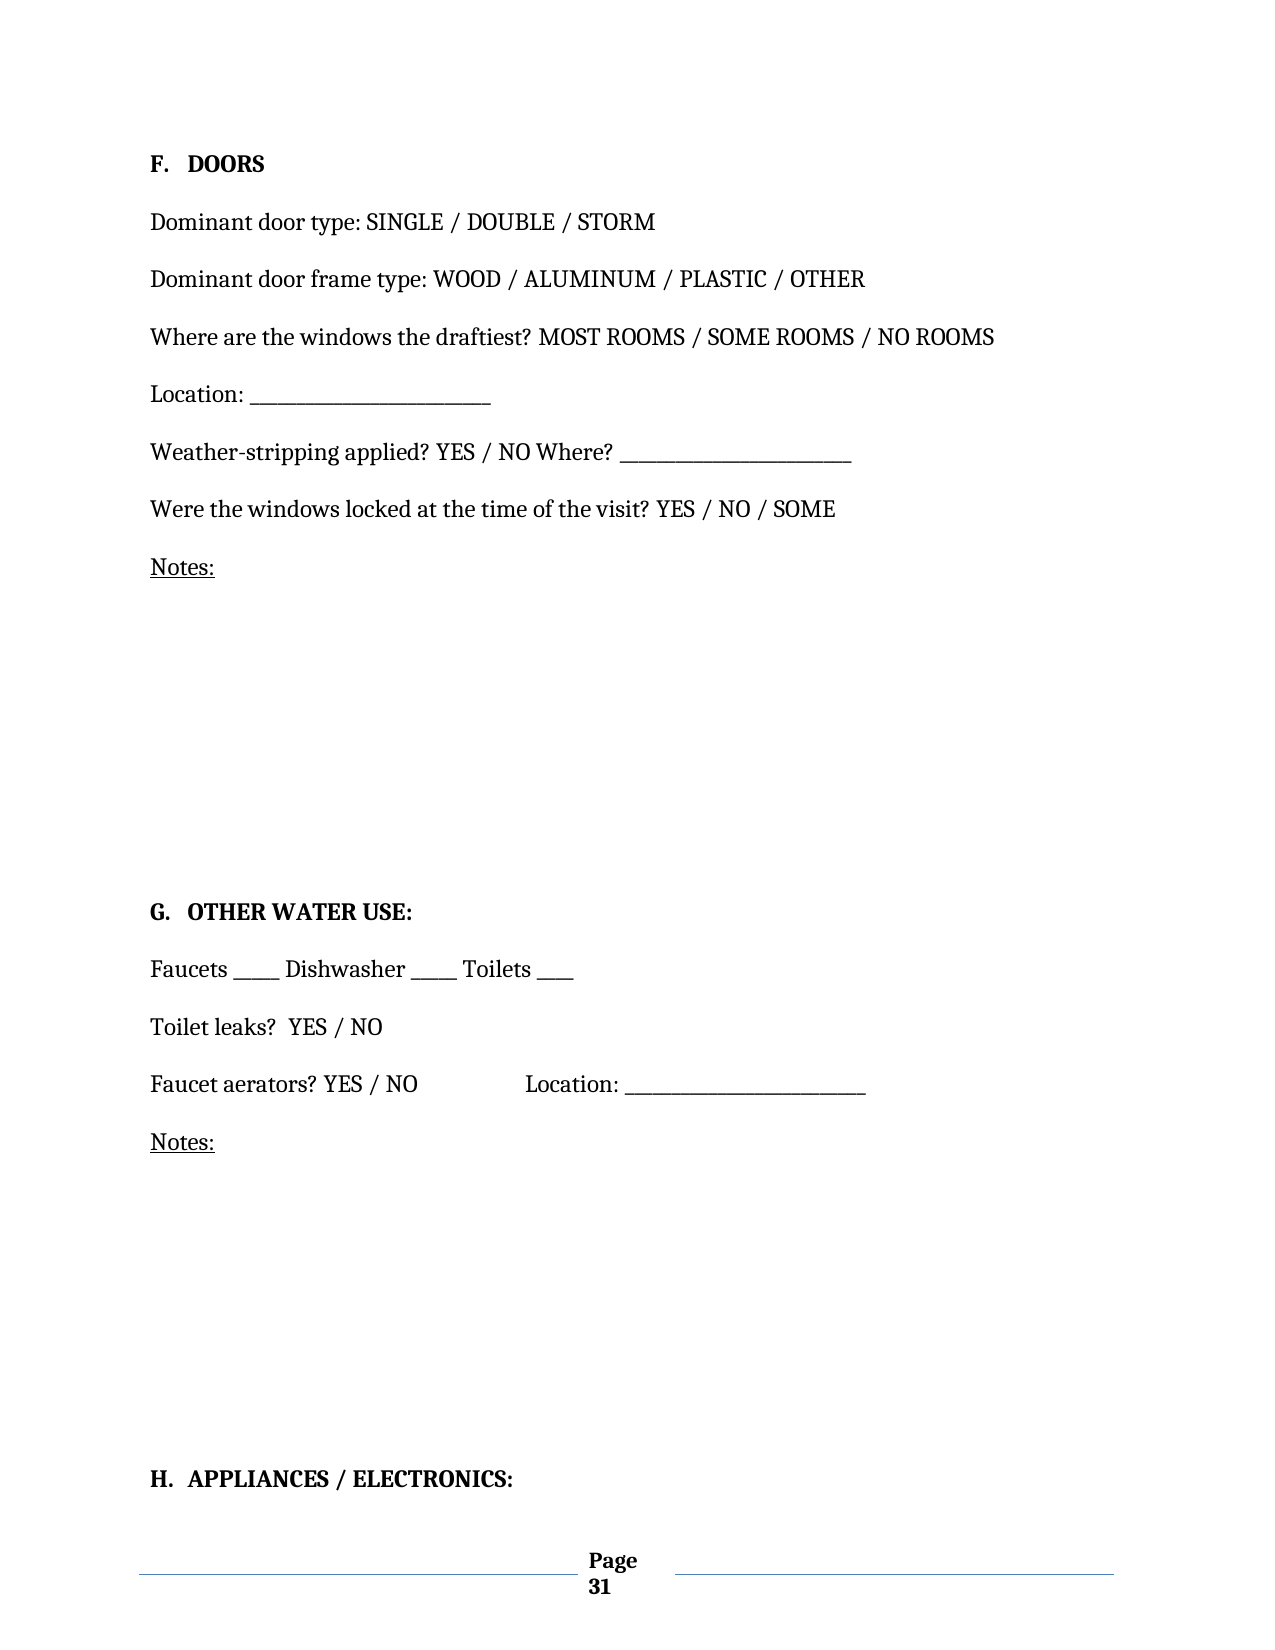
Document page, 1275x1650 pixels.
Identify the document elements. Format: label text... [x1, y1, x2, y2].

list OTHER WATER USE: [150, 897, 1125, 926]
text Weather-stripping applied? YES / NO Where? _________________________ [150, 437, 1125, 466]
text Dominant door frame type: WOOD / ALUMINUM / PLASTIC / OTHER [150, 265, 1125, 294]
text Were the windows locked at the time of the visit? YES / NO / SOME [150, 495, 1125, 524]
text Location: __________________________ [150, 380, 1125, 409]
text Notes: [150, 1127, 1125, 1156]
text Faucets _____ Dishwasher _____ Toilets ____ [150, 955, 1125, 984]
list APPLIANCES / ELECTRONICS: [150, 1464, 1125, 1493]
text Where are the windows the draftiest? MOST ROOMS / SOME ROOMS / NO ROOMS [150, 322, 1125, 351]
text Dominant door type: SINGLE / DOUBLE / STORM [150, 207, 1125, 236]
text Notes: [150, 552, 1125, 581]
text Toilet leaks? YES / NO [150, 1012, 1125, 1041]
text Faucet aerators? YES / NO Location: __________________________ [150, 1070, 1125, 1099]
list DOORS [150, 150, 1125, 179]
